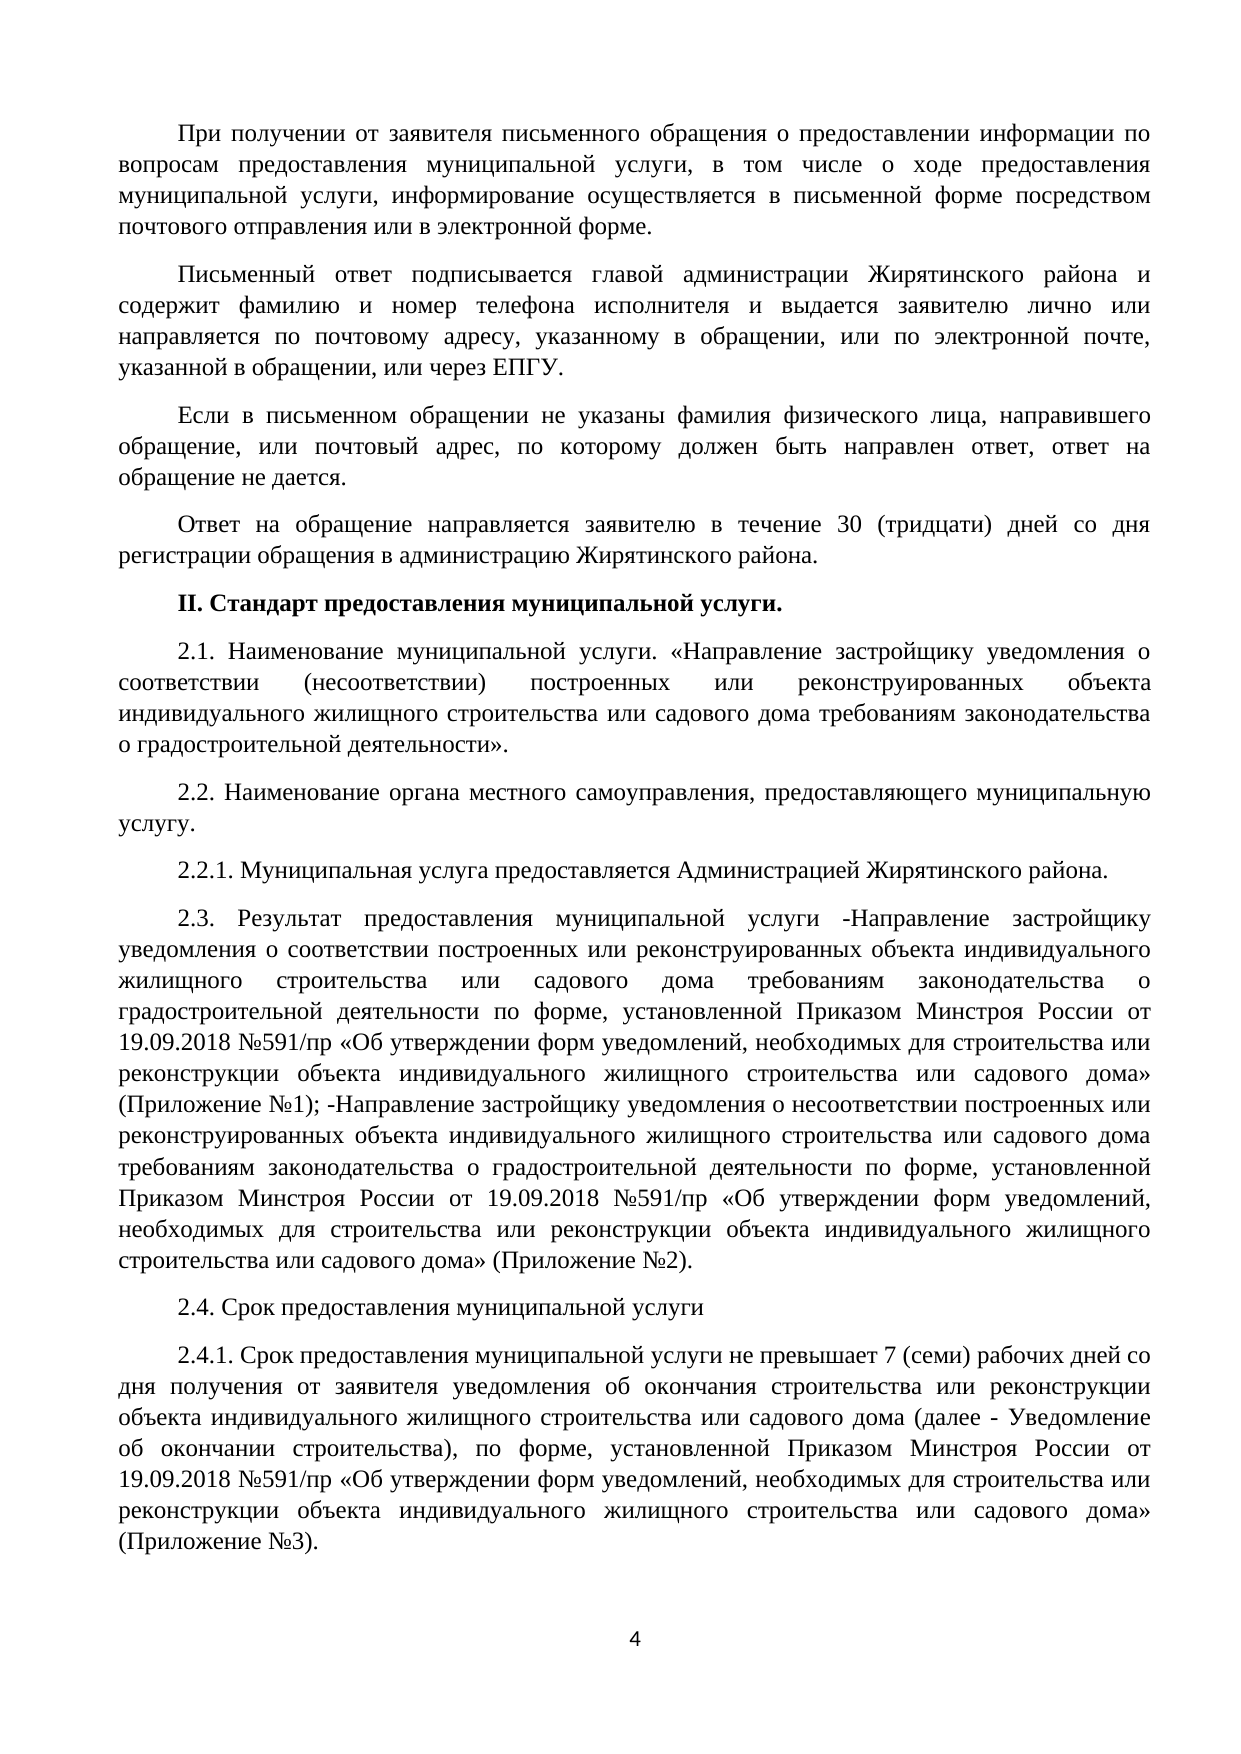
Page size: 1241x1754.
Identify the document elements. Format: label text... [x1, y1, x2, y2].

text 2.2.1. Муниципальная услуга предоставляется Администрацией Жирятинского района. [118, 856, 1152, 884]
text Если в письменном обращении не указаны фамилия физического лица, направившего обращение, или почтовый адрес, по которому должен быть направлен ответ, ответ на обращение не дается. [118, 400, 1152, 491]
text Письменный ответ подписывается главой администрации Жирятинского района и содержит фамилию и номер телефона исполнителя и выдается заявителю лично или направляется по почтовому адресу, указанному в обращении, или по электронной почте, указанной в обращении, или через ЕПГУ. [118, 259, 1152, 381]
text 2.2. Наименование органа местного самоуправления, предоставляющего муниципальную услугу. [118, 777, 1152, 837]
text 2.3. Результат предоставления муниципальной услуги -Направление застройщику уведомления о соответствии построенных или реконструированных объекта индивидуального жилищного строительства или садового дома требованиям законодательства о градостроительной деятельности по форме, установленной Приказом Минстроя России от 19.09.2018 №591/пр «Об утверждении форм уведомлений, необходимых для строительства или реконструкции объекта индивидуального жилищного строительства или садового дома» (Приложение №1); -Направление застройщику уведомления о несоответствии построенных или реконструированных объекта индивидуального жилищного строительства или садового дома требованиям законодательства о градостроительной деятельности по форме, установленной Приказом Минстроя России от 19.09.2018 №591/пр «Об утверждении форм уведомлений, необходимых для строительства или реконструкции объекта индивидуального жилищного строительства или садового дома» (Приложение №2). [118, 903, 1152, 1273]
text 2.4. Срок предоставления муниципальной услуги [118, 1292, 1152, 1321]
text 2.1. Наименование муниципальной услуги. «Направление застройщику уведомления о соответствии (несоответствии) построенных или реконструированных объекта индивидуального жилищного строительства или садового дома требованиям законодательства о градостроительной деятельности». [118, 636, 1152, 758]
text Ответ на обращение направляется заявителю в течение 30 (тридцати) дней со дня регистрации обращения в администрацию Жирятинского района. [118, 509, 1152, 569]
text II. Стандарт предоставления муниципальной услуги. [118, 588, 1152, 617]
text 2.4.1. Срок предоставления муниципальной услуги не превышает 7 (семи) рабочих дней со дня получения от заявителя уведомления об окончания строительства или реконструкции объекта индивидуального жилищного строительства или садового дома (далее - Уведомление об окончании строительства), по форме, установленной Приказом Минстроя России от 19.09.2018 №591/пр «Об утверждении форм уведомлений, необходимых для строительства или реконструкции объекта индивидуального жилищного строительства или садового дома» (Приложение №3). [118, 1340, 1152, 1555]
text При получении от заявителя письменного обращения о предоставлении информации по вопросам предоставления муниципальной услуги, в том числе о ходе предоставления муниципальной услуги, информирование осуществляется в письменной форме посредством почтового отправления или в электронной форме. [118, 118, 1152, 240]
